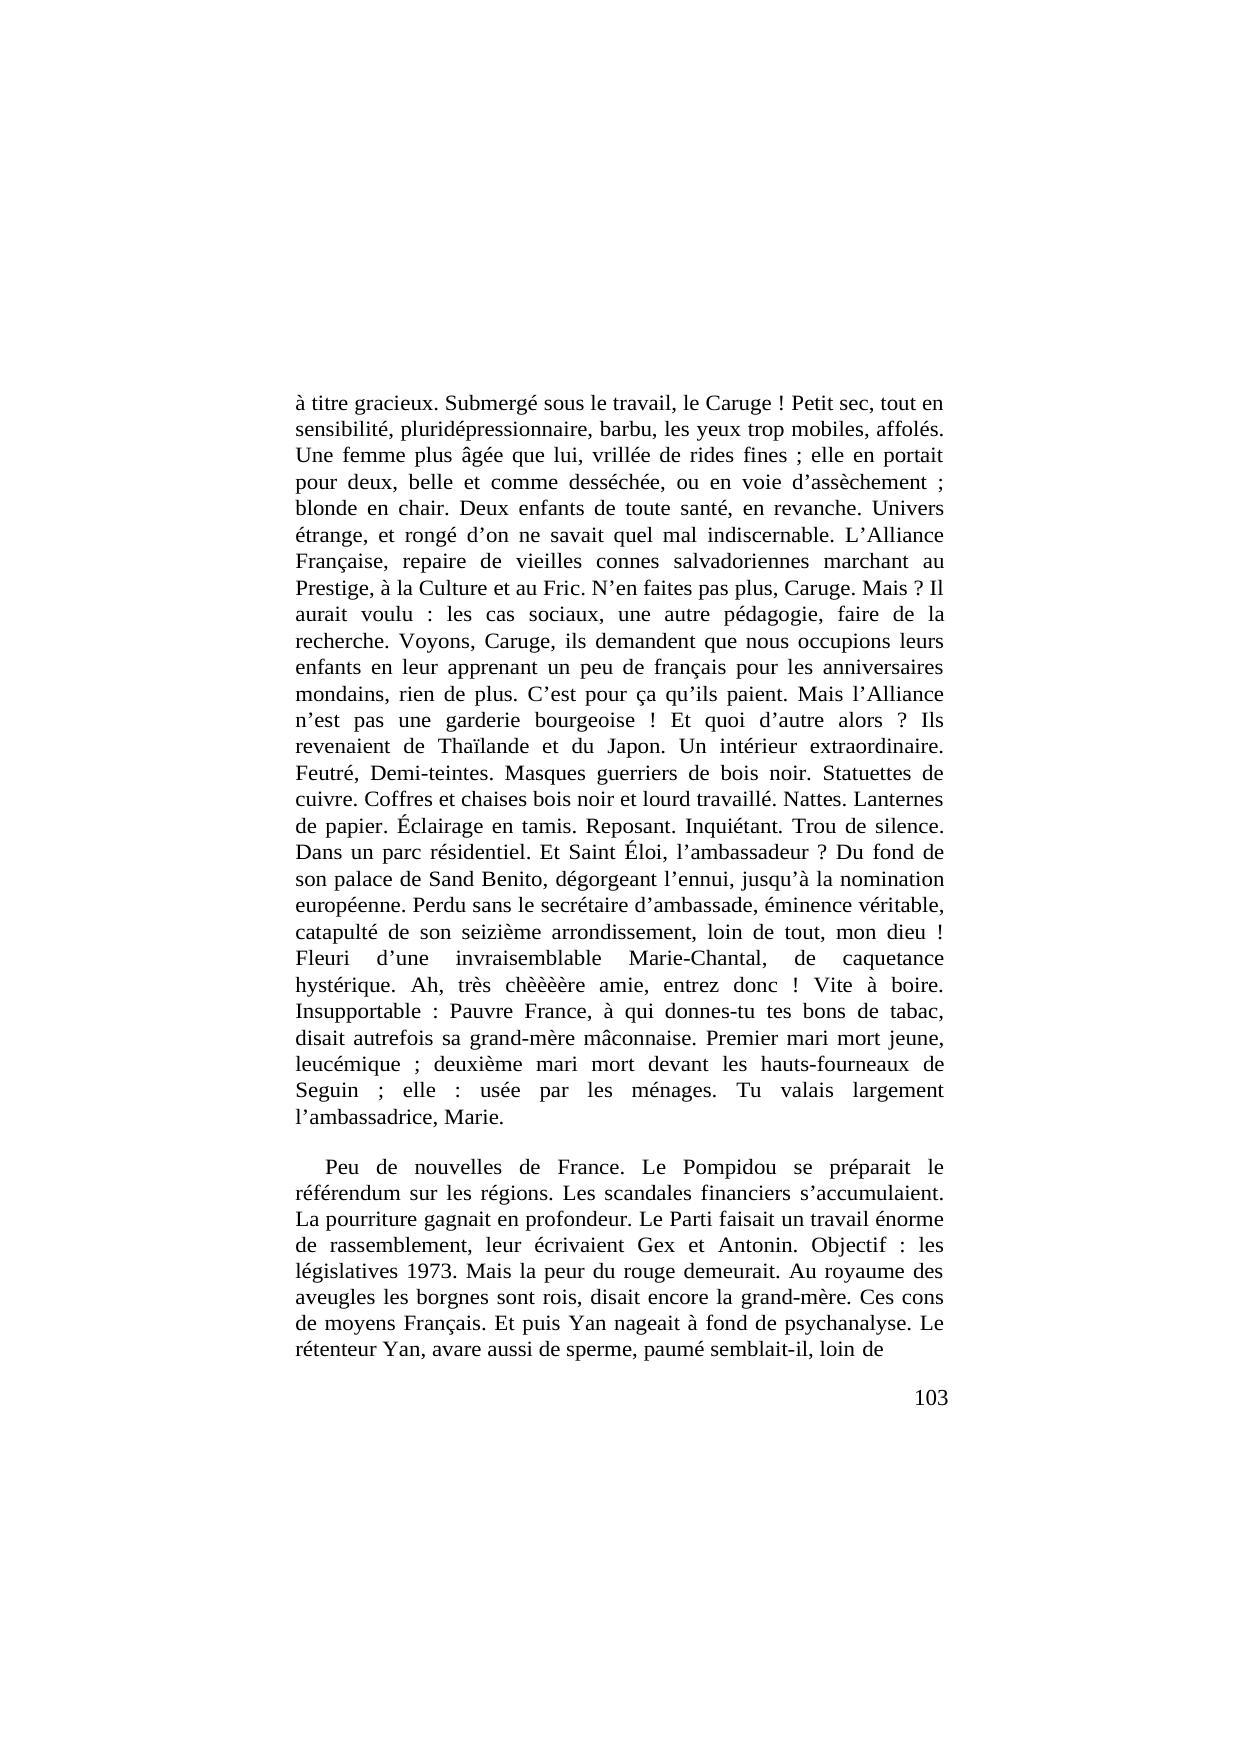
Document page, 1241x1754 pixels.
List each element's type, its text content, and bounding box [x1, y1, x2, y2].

text Peu de nouvelles de France. Le Pompidou se préparait le référendum sur les régions. Les scandales financiers s’accumulaient. La pourriture gagnait en profondeur. Le Parti faisait un travail énorme de rassemblement, leur écrivaient Gex et Antonin. Objectif : les législatives 1973. Mais la peur du rouge demeurait. Au royaume des aveugles les borgnes sont rois, disait encore la grand-mère. Ces cons de moyens Français. Et puis Yan nageait à fond de psychanalyse. Le rétenteur Yan, avare aussi de sperme, paumé semblait-il, loin de [295, 1154, 945, 1361]
text à titre gracieux. Submergé sous le travail, le Caruge ! Petit sec, tout en sensibilité, pluridépressionnaire, barbu, les yeux trop mobiles, affolés. Une femme plus âgée que lui, vrillée de rides fines ; elle en portait pour deux, belle et comme desséchée, ou en voie d’assèchement ; blonde en chair. Deux enfants de toute santé, en revanche. Univers étrange, et rongé d’on ne savait quel mal indiscernable. L’Alliance Française, repaire de vieilles connes salvadoriennes marchant au Prestige, à la Culture et au Fric. N’en faites pas plus, Caruge. Mais ? Il aurait voulu : les cas sociaux, une autre pédagogie, faire de la recherche. Voyons, Caruge, ils demandent que nous occupions leurs enfants en leur apprenant un peu de français pour les anniversaires mondains, rien de plus. C’est pour ça qu’ils paient. Mais l’Alliance n’est pas une garderie bourgeoise ! Et quoi d’autre alors ? Ils revenaient de Thaïlande et du Japon. Un intérieur extraordinaire. Feutré, Demi-teintes. Masques guerriers de bois noir. Statuettes de cuivre. Coffres et chaises bois noir et lourd travaillé. Nattes. Lanternes de papier. Éclairage en tamis. Reposant. Inquiétant. Trou de silence. Dans un parc résidentiel. Et Saint Éloi, l’ambassadeur ? Du fond de son palace de Sand Benito, dégorgeant l’ennui, jusqu’à la nomination européenne. Perdu sans le secrétaire d’ambassade, éminence véritable, catapulté de son seizième arrondissement, loin de tout, mon dieu ! Fleuri d’une invraisemblable Marie-Chantal, de caquetance hystérique. Ah, très chèèèère amie, entrez donc ! Vite à boire. Insupportable : Pauvre France, à qui donnes-tu tes bons de tabac, disait autrefois sa grand-mère mâconnaise. Premier mari mort jeune, leucémique ; deuxième mari mort devant les hauts-fourneaux de Seguin ; elle : usée par les ménages. Tu valais largement l’ambassadrice, Marie. [295, 389, 945, 1129]
